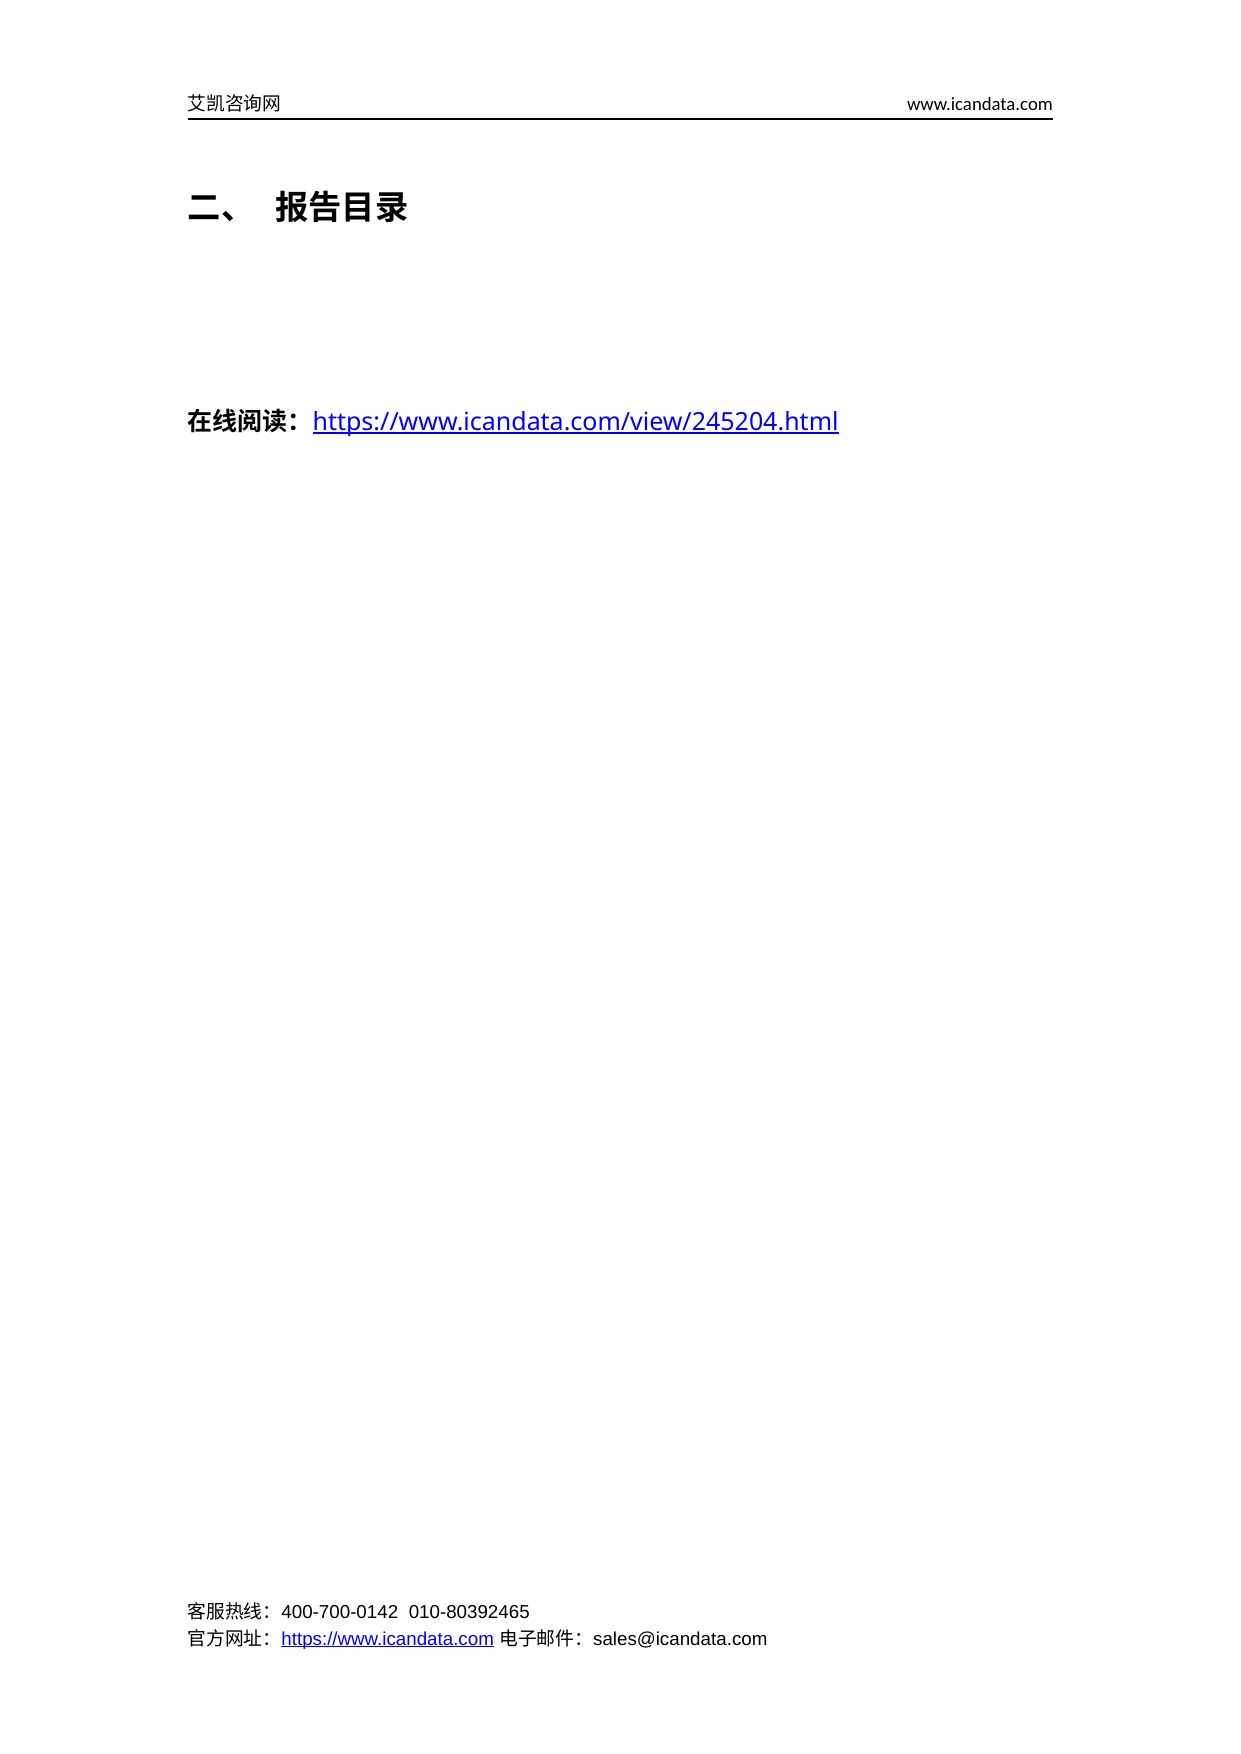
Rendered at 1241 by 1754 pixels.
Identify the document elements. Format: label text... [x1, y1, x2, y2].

subtitle 报告目录 [187, 172, 1053, 237]
text 在线阅读：https://www.icandata.com/view/245204.html [187, 387, 1053, 452]
